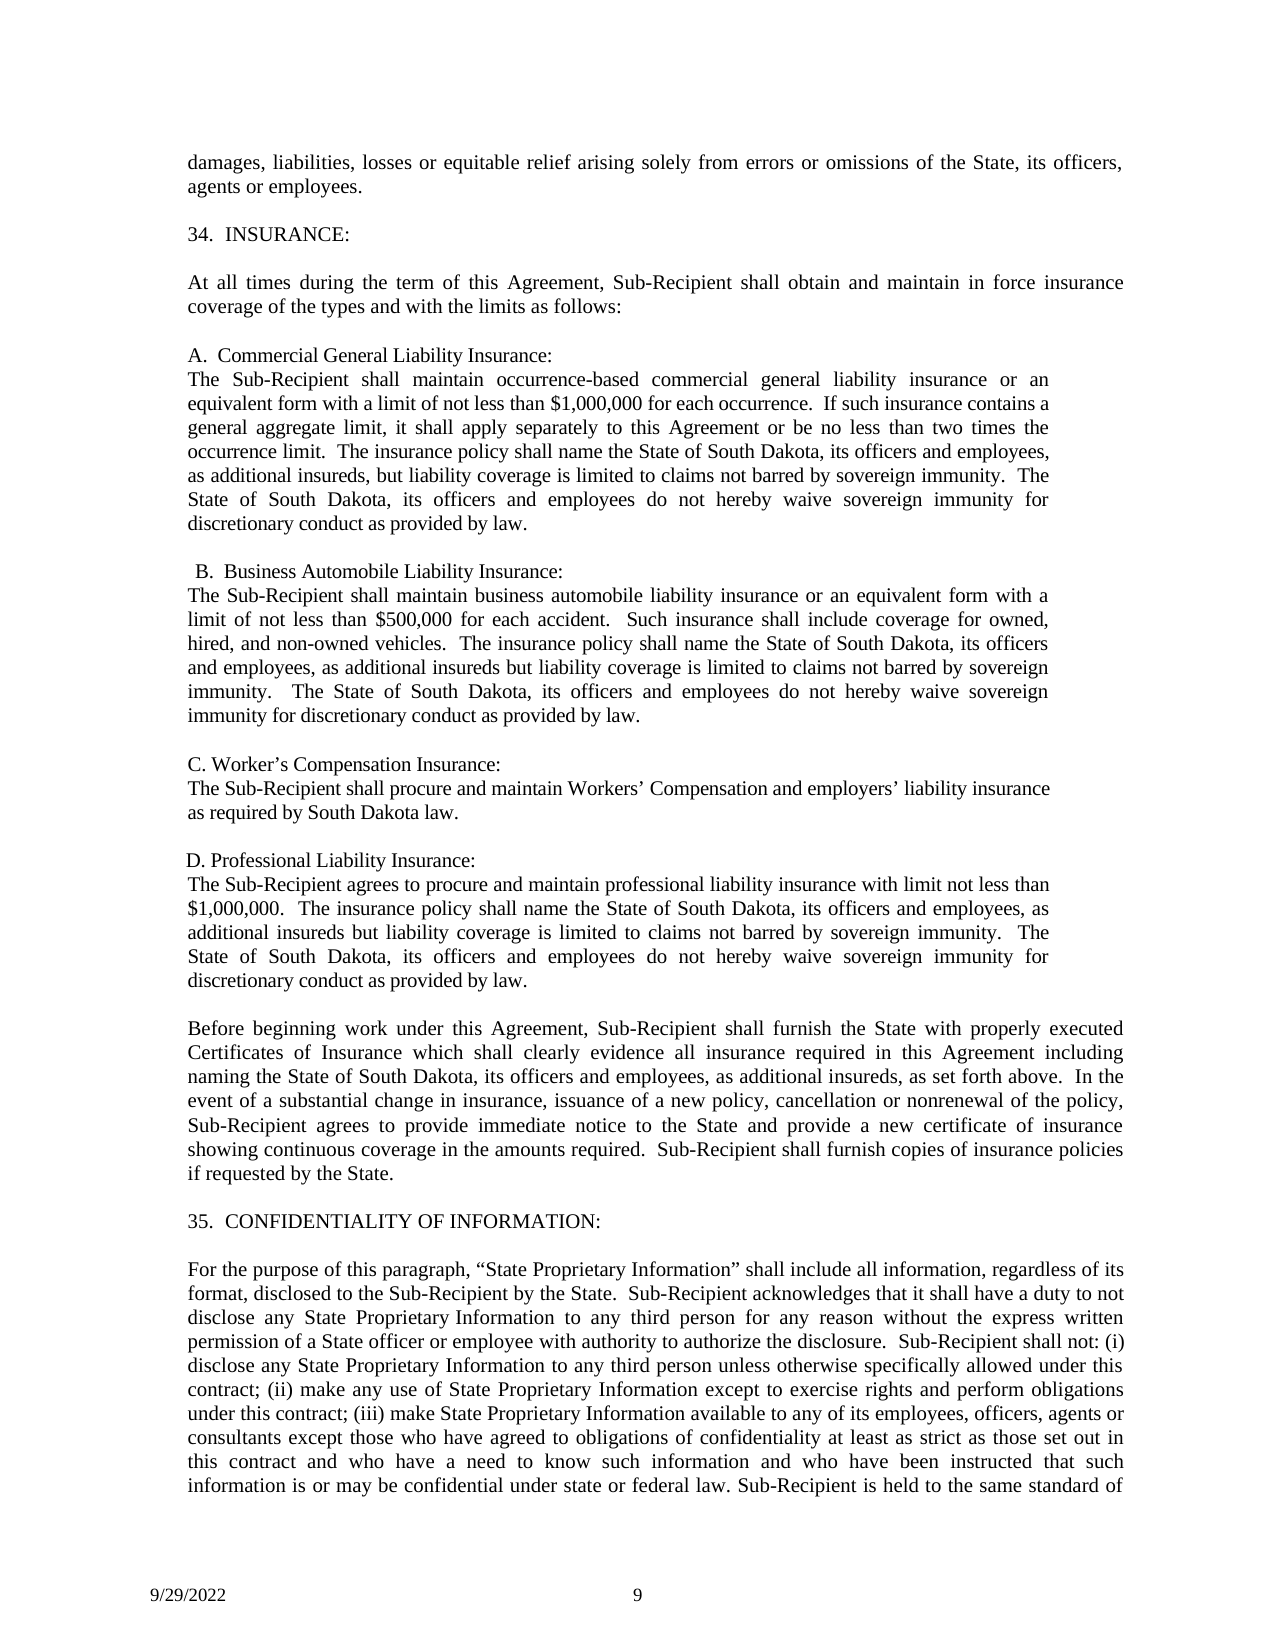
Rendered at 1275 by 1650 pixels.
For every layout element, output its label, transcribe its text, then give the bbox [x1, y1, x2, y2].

list INSURANCE: [187, 222, 1125, 246]
text The Sub-Recipient agrees to procure and maintain professional liability insurance with limit not less than . The insurance policy shall name the State of South Dakota, its officers and employees, as additional insureds but liability coverage is limited to claims not barred by sovereign immunity. The State of South Dakota, its officers and employees do not hereby waive sovereign immunity for discretionary conduct as provided by law. [187, 872, 1050, 992]
list CONFIDENTIALITY OF INFORMATION: [187, 1209, 1106, 1233]
text The Sub-Recipient shall procure and maintain Workers’ Compensation and employers’ liability insurance as required by South Dakota law. [187, 776, 1050, 824]
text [187, 1257, 1125, 1497]
text C. Worker’s Compensation Insurance: [187, 752, 1125, 776]
text A. Commercial General Liability Insurance: [187, 342, 1125, 367]
text B. Business Automobile Liability Insurance: [187, 559, 1125, 583]
text Before beginning work under this Agreement, Sub-Recipient shall furnish the State with properly executed Certificates of Insurance which shall clearly evidence all insurance required in this Agreement including naming the State of South Dakota, its officers and employees, as additional insureds, as set forth above. In the event of a substantial change in insurance, issuance of a new policy, cancellation or nonrenewal of the policy, Sub-Recipient agrees to provide immediate notice to the State and provide a new certificate of insurance showing continuous coverage in the amounts required. Sub-Recipient shall furnish copies of insurance policies if requested by the State. [187, 1016, 1125, 1185]
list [187, 150, 1125, 198]
text At all times during the term of this Agreement, Sub-Recipient shall obtain and maintain in force insurance coverage of the types and with the limits as follows: [187, 270, 1125, 318]
text D. Professional Liability Insurance: [186, 848, 1125, 872]
text The Sub-Recipient shall maintain business automobile liability insurance or an equivalent form with a limit of not less than for each accident. Such insurance shall include coverage for owned, hired, and non-owned vehicles. The insurance policy shall name the State of South Dakota, its officers and employees, as additional insureds but liability coverage is limited to claims not barred by sovereign immunity. The State of South Dakota, its officers and employees do not hereby waive sovereign immunity for discretionary conduct as provided by law. [187, 583, 1050, 727]
text The Sub-Recipient shall maintain occurrence-based commercial general liability insurance or an equivalent form with a limit of not less than for each occurrence. If such insurance contains a general aggregate limit, it shall apply separately to this Agreement or be no less than two times the occurrence limit. The insurance policy shall name the State of South Dakota, its officers and employees, as additional insureds, but liability coverage is limited to claims not barred by sovereign immunity. The State of South Dakota, its officers and employees do not hereby waive sovereign immunity for discretionary conduct as provided by law. [187, 367, 1050, 535]
